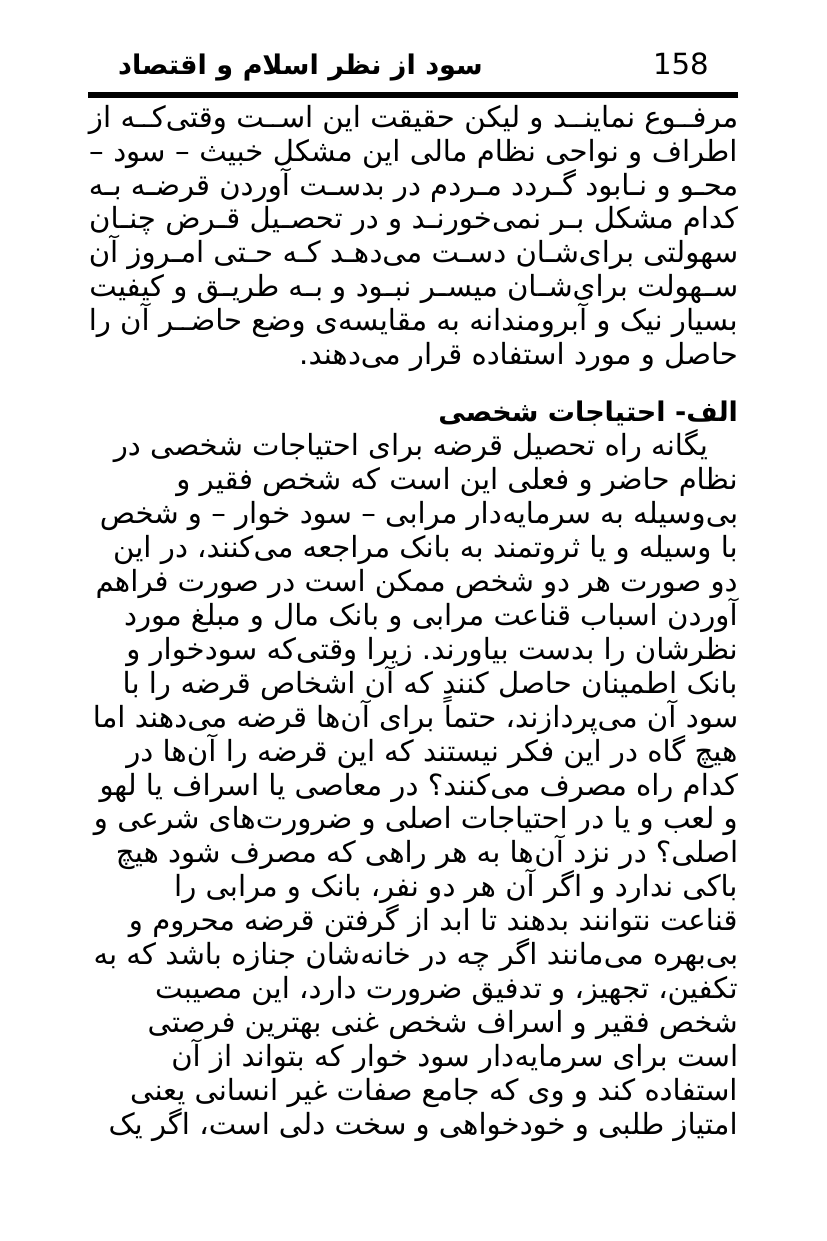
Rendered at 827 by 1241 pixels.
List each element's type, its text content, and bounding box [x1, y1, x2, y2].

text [89, 100, 738, 372]
text الف- احتیاجات شخصی [89, 397, 738, 428]
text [89, 428, 738, 1141]
